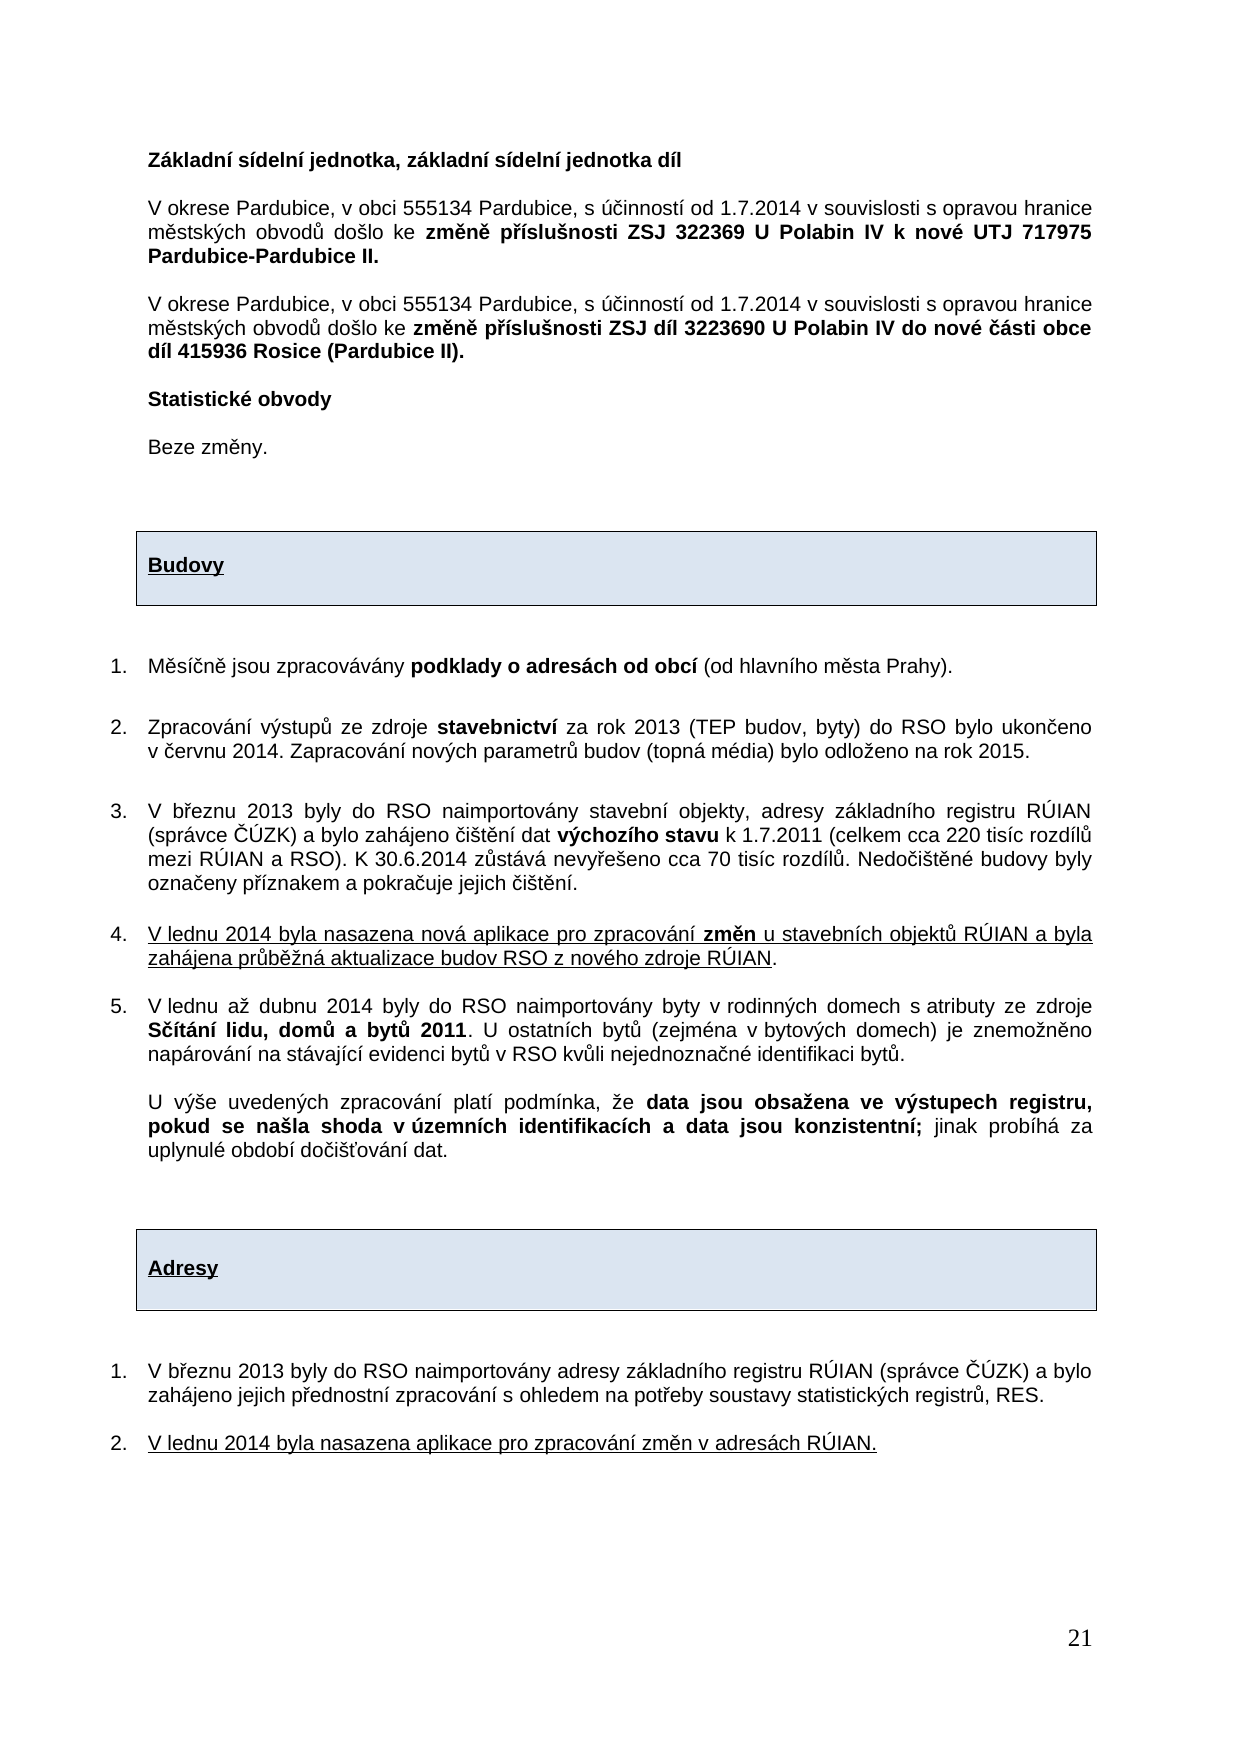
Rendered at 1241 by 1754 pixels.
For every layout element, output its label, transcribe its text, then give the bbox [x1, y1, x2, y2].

list V březnu 2013 byly do RSO naimportovány stavební objekty, adresy základního registru RÚIAN (správce ČÚZK) a bylo zahájeno čištění dat výchozího stavu k 1.7.2011 (celkem cca 220 tisíc rozdílů mezi RÚIAN a RSO). K 30.6.2014 zůstává nevyřešeno cca 70 tisíc rozdílů. Nedočištěné budovy byly označeny příznakem a pokračuje jejich čištění. [110, 799, 1093, 895]
table_header Adresy [137, 1230, 1096, 1309]
text U výše uvedených zpracování platí podmínka, že data jsou obsažena ve výstupech registru, pokud se našla shoda v územních identifikacích a data jsou konzistentní; jinak probíhá za uplynulé období dočišťování dat. [148, 1090, 1093, 1162]
text Beze změny. [148, 435, 1093, 459]
text V okrese Pardubice, v obci 555134 Pardubice, s účinností od 1.7.2014 v souvislosti s opravou hranice městských obvodů došlo ke změně příslušnosti ZSJ díl 3223690 U Polabin IV do nové části obce díl 415936 Rosice (Pardubice II). [148, 291, 1093, 363]
text Statistické obvody [148, 387, 1093, 411]
list V lednu 2014 byla nasazena aplikace pro zpracování změn v adresách RÚIAN. [110, 1431, 1093, 1455]
list Zpracování výstupů ze zdroje stavebnictví za rok 2013 (TEP budov, byty) do RSO bylo ukončeno v červnu 2014. Zapracování nových parametrů budov (topná média) bylo odloženo na rok 2015. [110, 714, 1093, 762]
list Měsíčně jsou zpracovávány podklady o adresách od obcí (od hlavního města Prahy). [110, 654, 1093, 678]
list V březnu 2013 byly do RSO naimportovány adresy základního registru RÚIAN (správce ČÚZK) a bylo zahájeno jejich přednostní zpracování s ohledem na potřeby soustavy statistických registrů, RES. [110, 1359, 1093, 1407]
text Základní sídelní jednotka, základní sídelní jednotka díl [148, 148, 1093, 172]
table_header Budovy [137, 532, 1096, 605]
text V okrese Pardubice, v obci 555134 Pardubice, s účinností od 1.7.2014 v souvislosti s opravou hranice městských obvodů došlo ke změně příslušnosti ZSJ 322369 U Polabin IV k nové UTJ 717975 Pardubice-Pardubice II. [148, 196, 1093, 267]
list V lednu 2014 byla nasazena nová aplikace pro zpracování změn u stavebních objektů RÚIAN a byla zahájena průběžná aktualizace budov RSO z nového zdroje RÚIAN. [110, 922, 1093, 970]
list V lednu až dubnu 2014 byly do RSO naimportovány byty v rodinných domech s atributy ze zdroje Sčítání lidu, domů a bytů 2011. U ostatních bytů (zejména v bytových domech) je znemožněno napárování na stávající evidenci bytů v RSO kvůli nejednoznačné identifikaci bytů. [110, 994, 1093, 1066]
